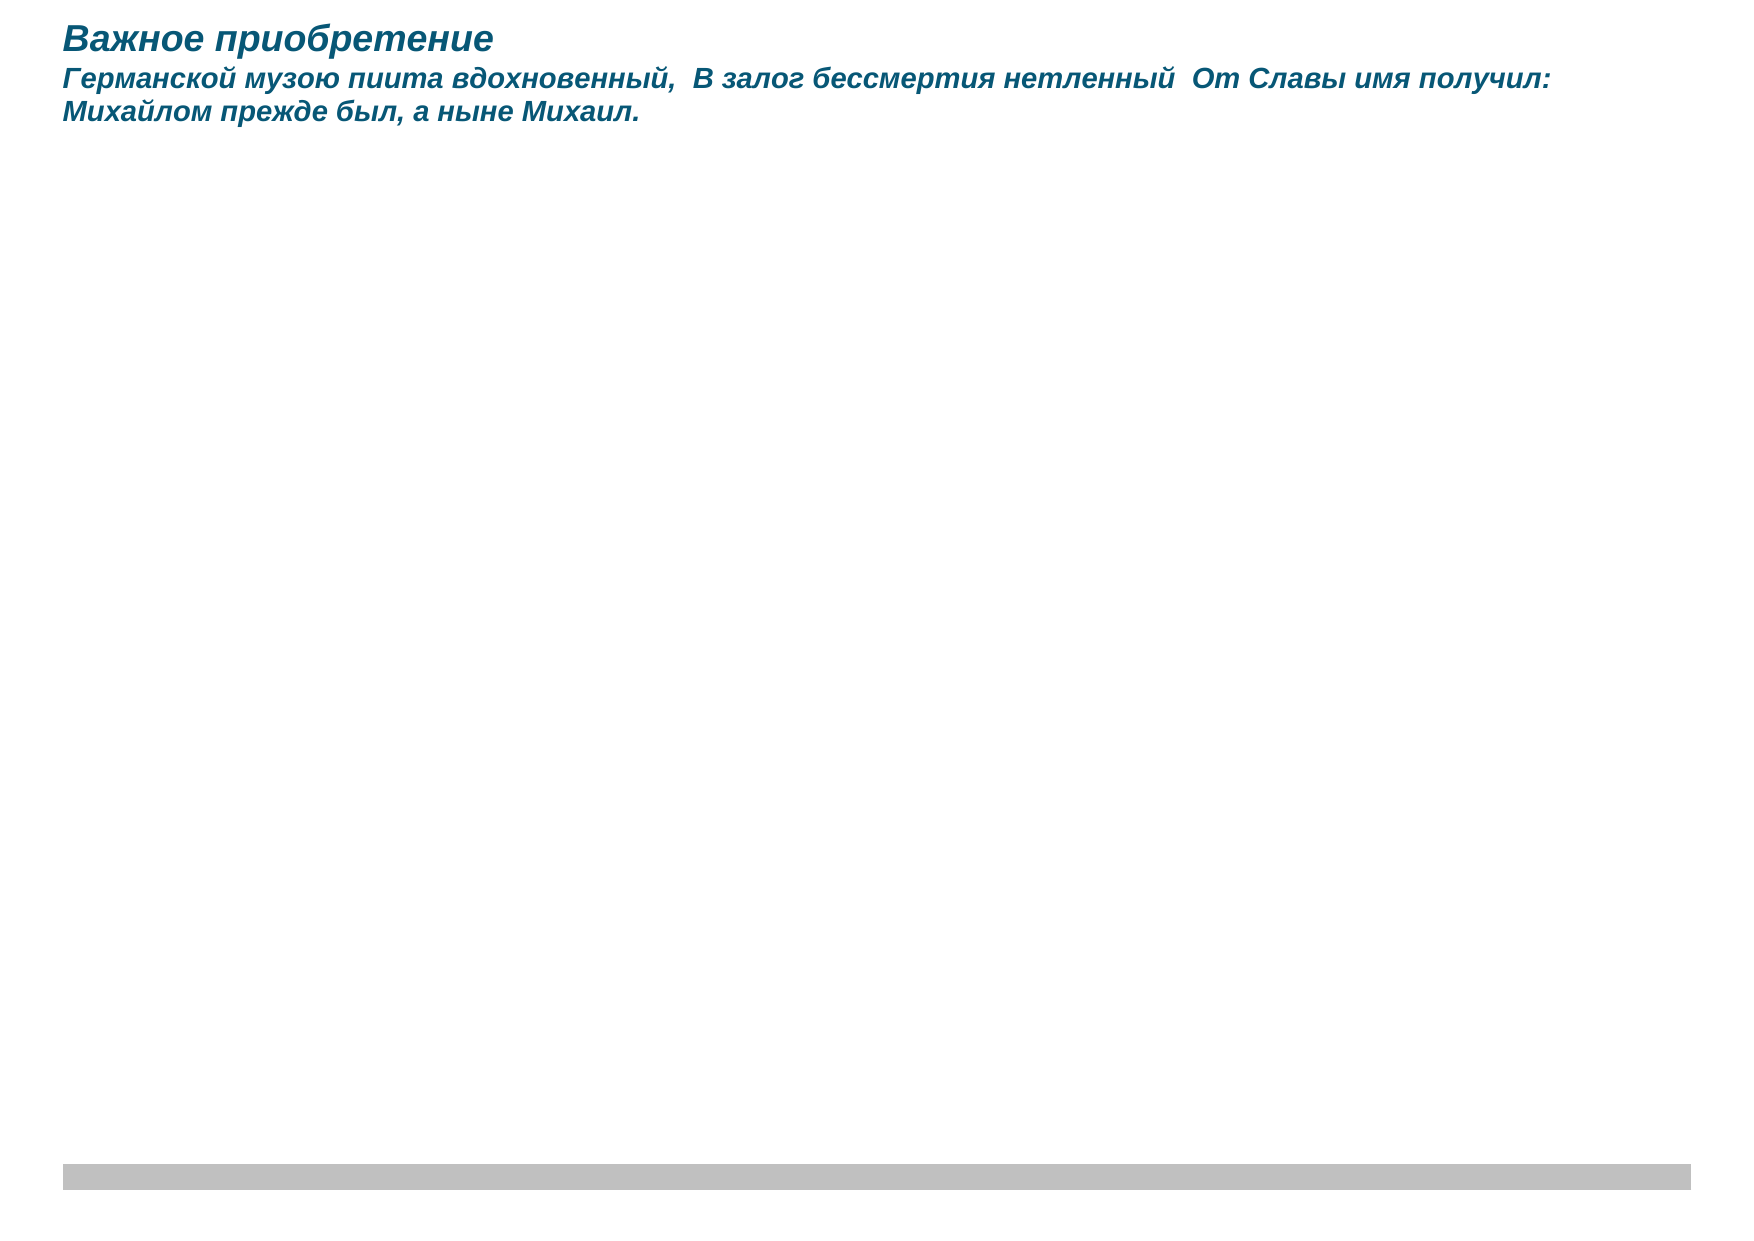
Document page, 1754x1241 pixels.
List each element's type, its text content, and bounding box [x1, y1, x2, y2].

subtitle Важное приобретение [62, 17, 1691, 60]
text Германской музою пиита вдохновенный, [62, 61, 1691, 128]
